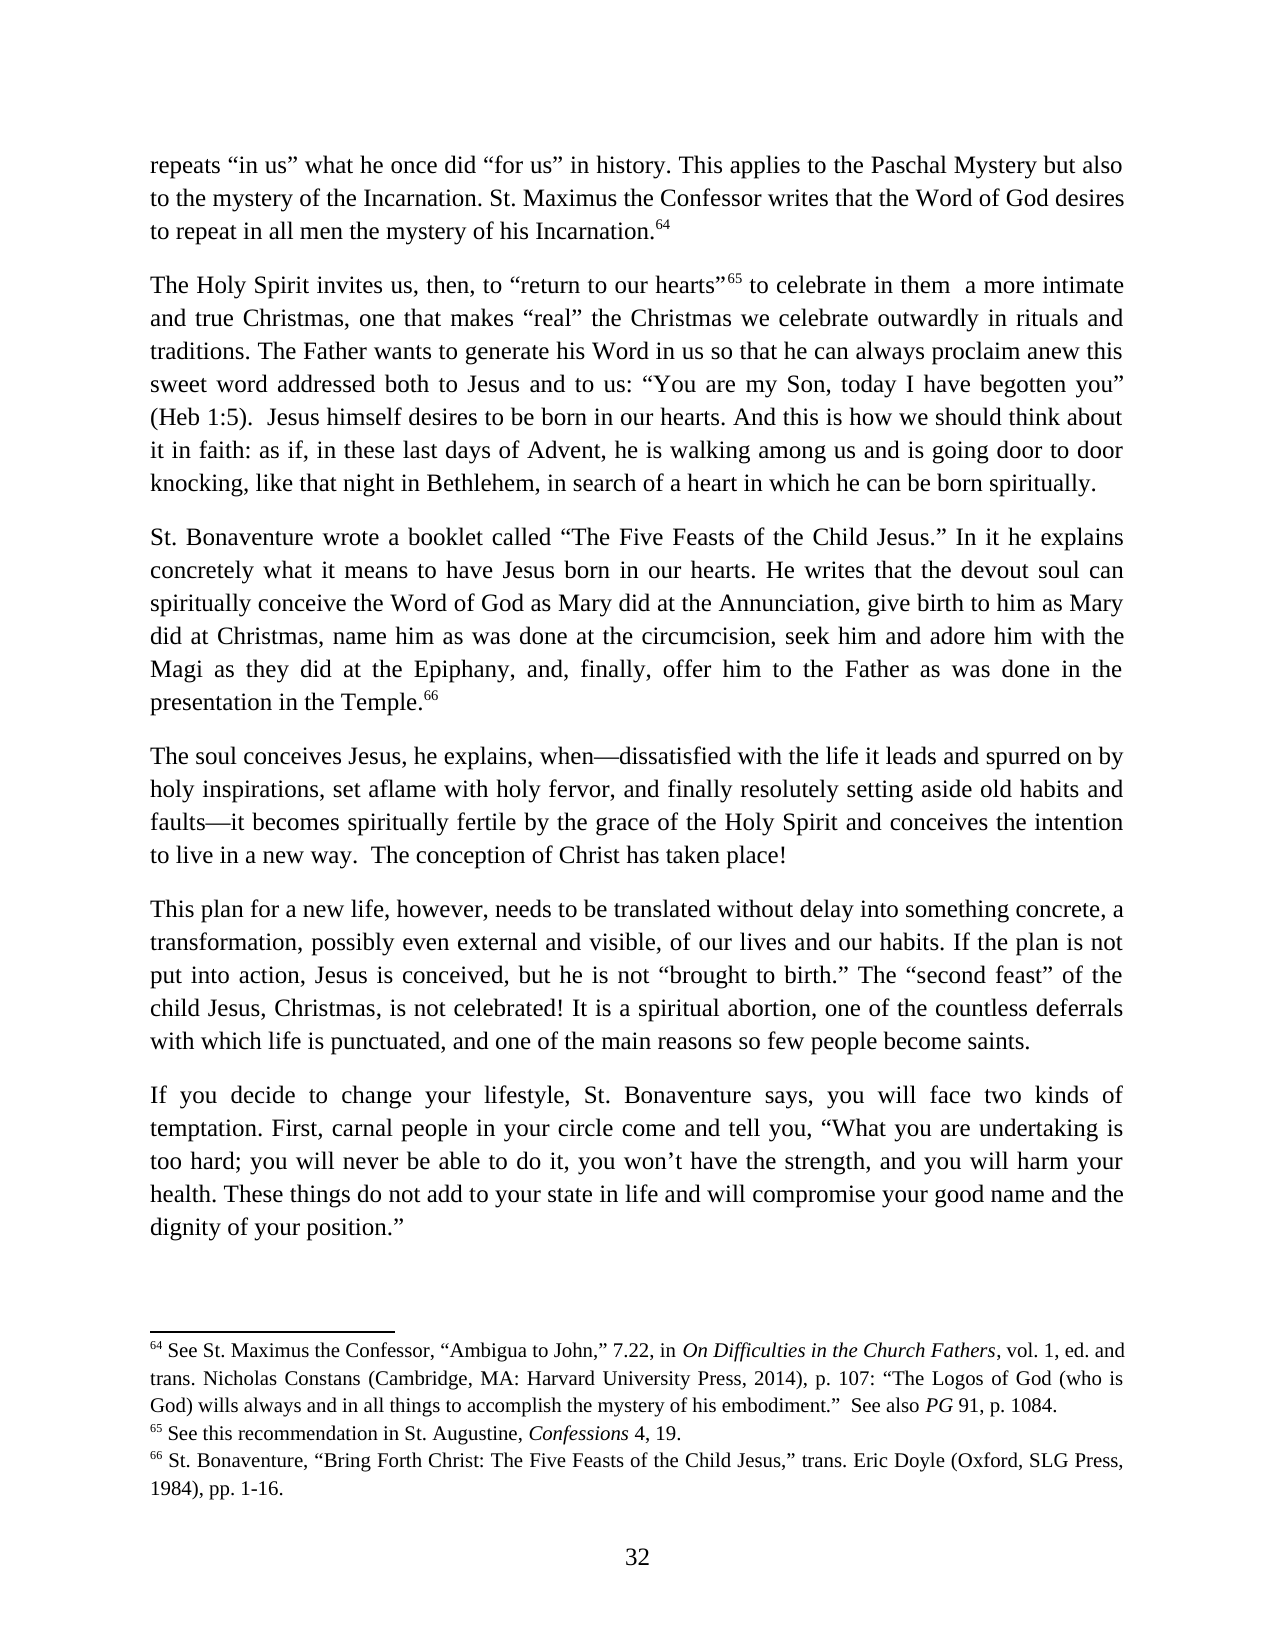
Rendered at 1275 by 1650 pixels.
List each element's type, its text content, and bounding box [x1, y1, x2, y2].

text If you decide to change your lifestyle, St. Bonaventure says, you will face two kinds of temptation. First, carnal people in your circle come and tell you, “What you are undertaking is too hard; you will never be able to do it, you won’t have the strength, and you will harm your health. These things do not add to your state in life and will compromise your good name and the dignity of your position.” [150, 1207, 1125, 1241]
text St. Bonaventure wrote a booklet called “The Five Feasts of the Child Jesus.” In it he explains concretely what it means to have Jesus born in our hearts. He writes that the devout soul can spiritually conceive the Word of God as Mary did at the Annunciation, give birth to him as Mary did at Christmas, name him as was done at the circumcision, seek him and adore him with the Magi as they did at the Epiphany, and, finally, offer him to the Father as was done in the presentation in the Temple. [150, 683, 1125, 716]
text This plan for a new life, however, needs to be translated without delay into something concrete, a transformation, possibly even external and visible, of our lives and our habits. If the plan is not put into action, Jesus is conceived, but he is not “brought to birth.” The “second feast” of the child Jesus, Christmas, is not celebrated! It is a spiritual abortion, one of the countless deferrals with which life is punctuated, and one of the main reasons so few people become saints. [150, 1022, 1125, 1054]
text The soul conceives Jesus, he explains, when—dissatisfied with the life it leads and spurred on by holy inspirations, set aflame with holy fervor, and finally resolutely setting aside old habits and faults—it becomes spiritually fertile by the grace of the Holy Spirit and conceives the intention to live in a new way. The conception of Christ has taken place! [150, 836, 1125, 869]
